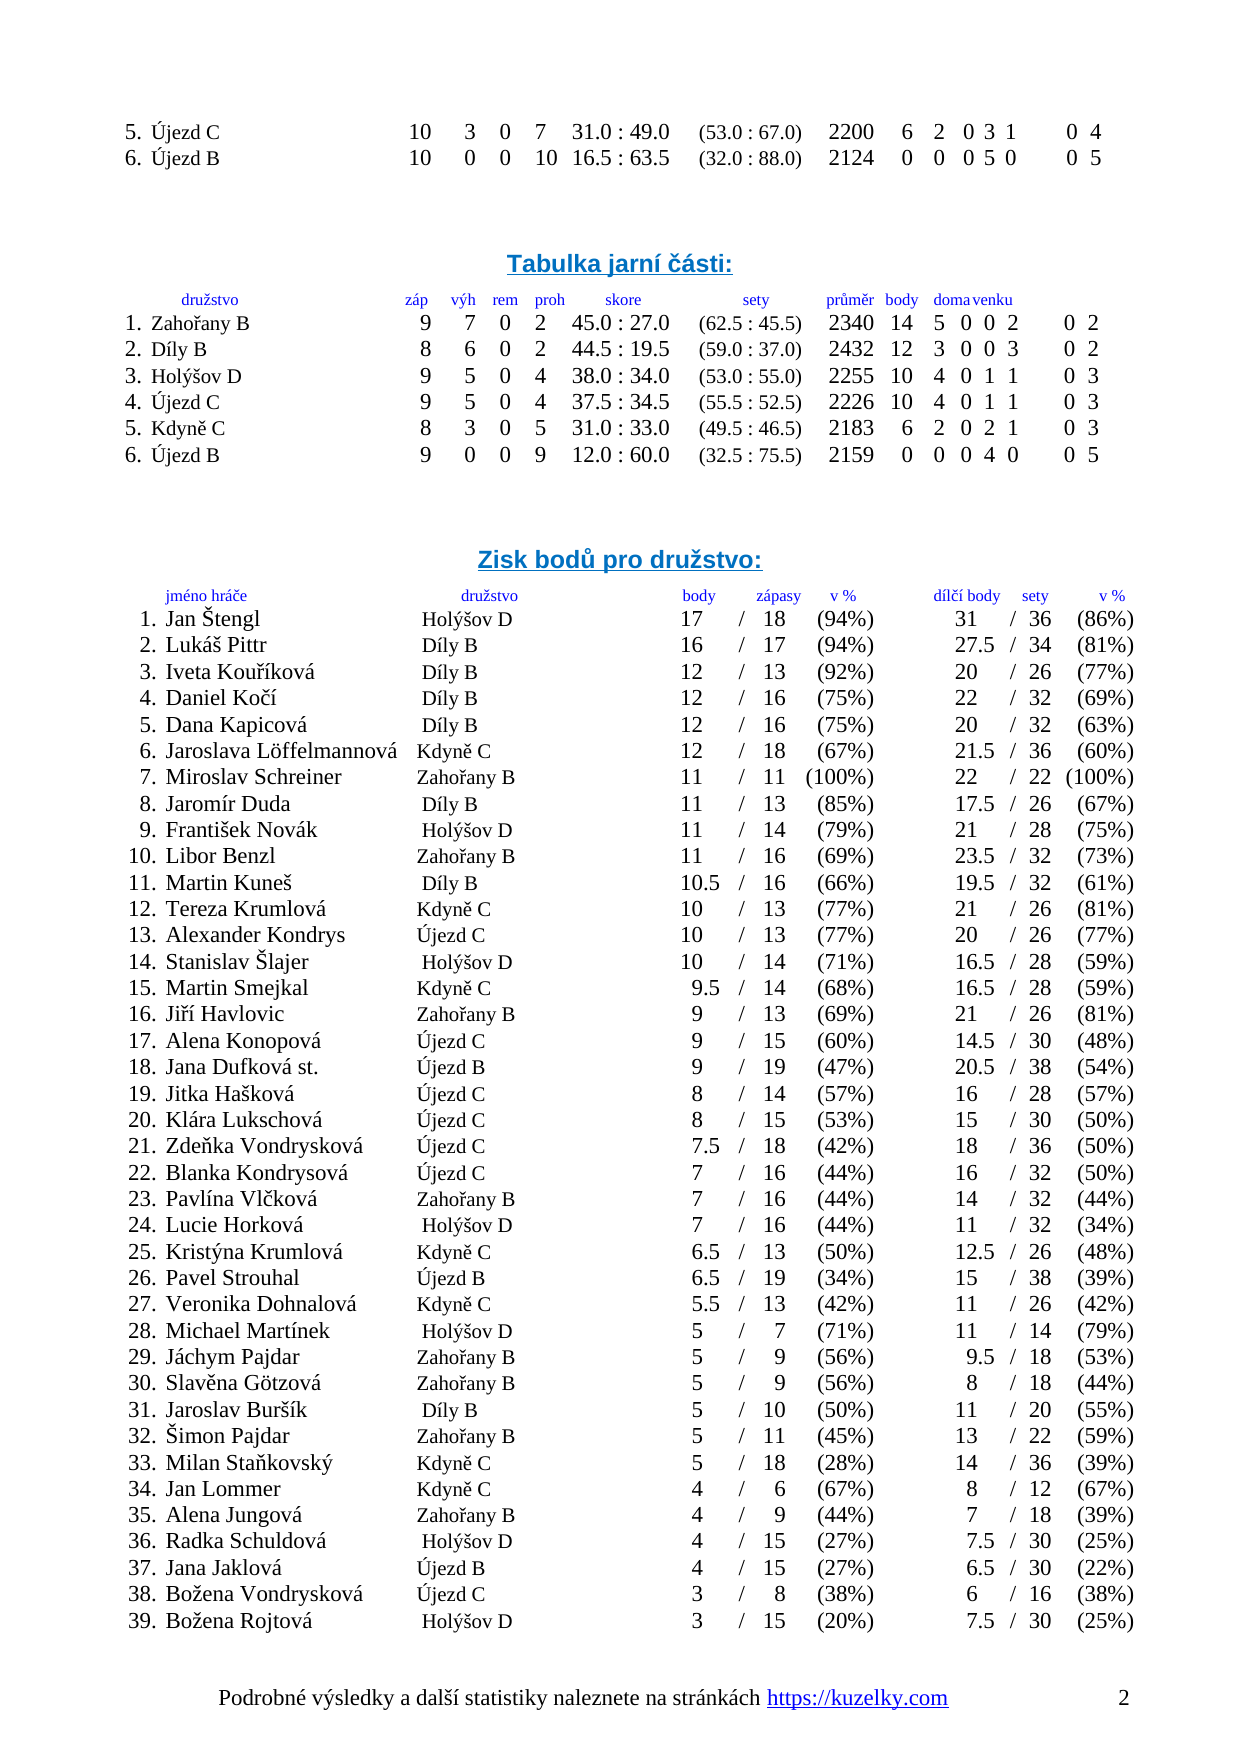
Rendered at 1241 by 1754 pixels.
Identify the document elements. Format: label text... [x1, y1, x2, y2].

text 25. Kristýna Krumlová Kdyně C 6.5 / 13 (50%) 12.5 / 26 (48%) [106, 1238, 1134, 1264]
text 20. Klára Lukschová Újezd C 8 / 15 (53%) 15 / 30 (50%) [106, 1106, 1134, 1132]
text 9. František Novák Holýšov D 11 / 14 (79%) 21 / 28 (75%) [106, 816, 1134, 842]
text 26. Pavel Strouhal Újezd B 6.5 / 19 (34%) 15 / 38 (39%) [106, 1264, 1134, 1290]
text 31. Jaroslav Buršík Díly B 5 / 10 (50%) 11 / 20 (55%) [106, 1396, 1134, 1422]
text 15. Martin Smejkal Kdyně C 9.5 / 14 (68%) 16.5 / 28 (59%) [106, 974, 1134, 1001]
text 2. Lukáš Pittr Díly B 16 / 17 (94%) 27.5 / 34 (81%) [106, 632, 1134, 658]
text 10. Libor Benzl Zahořany B 11 / 16 (69%) 23.5 / 32 (73%) [106, 842, 1134, 869]
text 16. Jiří Havlovic Zahořany B 9 / 13 (69%) 21 / 26 (81%) [106, 1001, 1134, 1027]
text 30. Slavěna Götzová Zahořany B 5 / 9 (56%) 8 / 18 (44%) [106, 1369, 1134, 1396]
text 5. Kdyně C 8 3 0 5 31.0 : 33.0 (49.5 : 46.5) 2183 6 2 0 2 1 0 3 [106, 414, 1134, 441]
text 35. Alena Jungová Zahořany B 4 / 9 (44%) 7 / 18 (39%) [106, 1501, 1134, 1528]
text 3. Holýšov D 9 5 0 4 38.0 : 34.0 (53.0 : 55.0) 2255 10 4 0 1 1 0 3 [106, 362, 1134, 388]
text 4. Daniel Kočí Díly B 12 / 16 (75%) 22 / 32 (69%) [106, 684, 1134, 711]
text 6. Jaroslava Löffelmannová Kdyně C 12 / 18 (67%) 21.5 / 36 (60%) [106, 737, 1134, 763]
text 36. Radka Schuldová Holýšov D 4 / 15 (27%) 7.5 / 30 (25%) [106, 1528, 1134, 1554]
text 39. Božena Rojtová Holýšov D 3 / 15 (20%) 7.5 / 30 (25%) [106, 1607, 1134, 1633]
text 23. Pavlína Vlčková Zahořany B 7 / 16 (44%) 14 / 32 (44%) [106, 1185, 1134, 1211]
text 22. Blanka Kondrysová Újezd C 7 / 16 (44%) 16 / 32 (50%) [106, 1159, 1134, 1185]
text 24. Lucie Horková Holýšov D 7 / 16 (44%) 11 / 32 (34%) [106, 1211, 1134, 1238]
text 8. Jaromír Duda Díly B 11 / 13 (85%) 17.5 / 26 (67%) [106, 790, 1134, 816]
text 27. Veronika Dohnalová Kdyně C 5.5 / 13 (42%) 11 / 26 (42%) [106, 1290, 1134, 1317]
text 1. Jan Štengl Holýšov D 17 / 18 (94%) 31 / 36 (86%) [106, 605, 1134, 632]
text 6. Újezd B 9 0 0 9 12.0 : 60.0 (32.5 : 75.5) 2159 0 0 0 4 0 0 5 [106, 441, 1134, 467]
text 11. Martin Kuneš Díly B 10.5 / 16 (66%) 19.5 / 32 (61%) [106, 869, 1134, 895]
text 18. Jana Dufková st. Újezd B 9 / 19 (47%) 20.5 / 38 (54%) [106, 1053, 1134, 1079]
text Tabulka jarní části: [94, 248, 1145, 277]
text Zisk bodů pro družstvo: [94, 545, 1145, 573]
text 5. Dana Kapicová Díly B 12 / 16 (75%) 20 / 32 (63%) [106, 711, 1134, 737]
text 12. Tereza Krumlová Kdyně C 10 / 13 (77%) 21 / 26 (81%) [106, 895, 1134, 921]
text 1. Zahořany B 9 7 0 2 45.0 : 27.0 (62.5 : 45.5) 2340 14 5 0 0 2 0 2 [106, 309, 1134, 335]
text 37. Jana Jaklová Újezd B 4 / 15 (27%) 6.5 / 30 (22%) [106, 1554, 1134, 1580]
text 13. Alexander Kondrys Újezd C 10 / 13 (77%) 20 / 26 (77%) [106, 921, 1134, 948]
text družstvo záp výh rem proh skore sety průměr body doma venku [106, 290, 1134, 309]
text 28. Michael Martínek Holýšov D 5 / 7 (71%) 11 / 14 (79%) [106, 1317, 1134, 1343]
text 38. Božena Vondrysková Újezd C 3 / 8 (38%) 6 / 16 (38%) [106, 1580, 1134, 1607]
text 5. Újezd C 10 3 0 7 31.0 : 49.0 (53.0 : 67.0) 2200 6 2 0 3 1 0 4 [106, 118, 1134, 144]
text 21. Zdeňka Vondrysková Újezd C 7.5 / 18 (42%) 18 / 36 (50%) [106, 1132, 1134, 1159]
text jméno hráče družstvo body zápasy v % dílčí body sety v % [106, 586, 1134, 605]
text 17. Alena Konopová Újezd C 9 / 15 (60%) 14.5 / 30 (48%) [106, 1027, 1134, 1053]
text 4. Újezd C 9 5 0 4 37.5 : 34.5 (55.5 : 52.5) 2226 10 4 0 1 1 0 3 [106, 388, 1134, 414]
text 19. Jitka Hašková Újezd C 8 / 14 (57%) 16 / 28 (57%) [106, 1079, 1134, 1106]
text 33. Milan Staňkovský Kdyně C 5 / 18 (28%) 14 / 36 (39%) [106, 1448, 1134, 1475]
text 14. Stanislav Šlajer Holýšov D 10 / 14 (71%) 16.5 / 28 (59%) [106, 948, 1134, 974]
text 7. Miroslav Schreiner Zahořany B 11 / 11 (100%) 22 / 22 (100%) [106, 763, 1134, 790]
text 6. Újezd B 10 0 0 10 16.5 : 63.5 (32.0 : 88.0) 2124 0 0 0 5 0 0 5 [106, 144, 1134, 171]
text 32. Šimon Pajdar Zahořany B 5 / 11 (45%) 13 / 22 (59%) [106, 1422, 1134, 1448]
text 2. Díly B 8 6 0 2 44.5 : 19.5 (59.0 : 37.0) 2432 12 3 0 0 3 0 2 [106, 335, 1134, 362]
text 34. Jan Lommer Kdyně C 4 / 6 (67%) 8 / 12 (67%) [106, 1475, 1134, 1501]
text 29. Jáchym Pajdar Zahořany B 5 / 9 (56%) 9.5 / 18 (53%) [106, 1343, 1134, 1369]
text 3. Iveta Kouříková Díly B 12 / 13 (92%) 20 / 26 (77%) [106, 658, 1134, 684]
